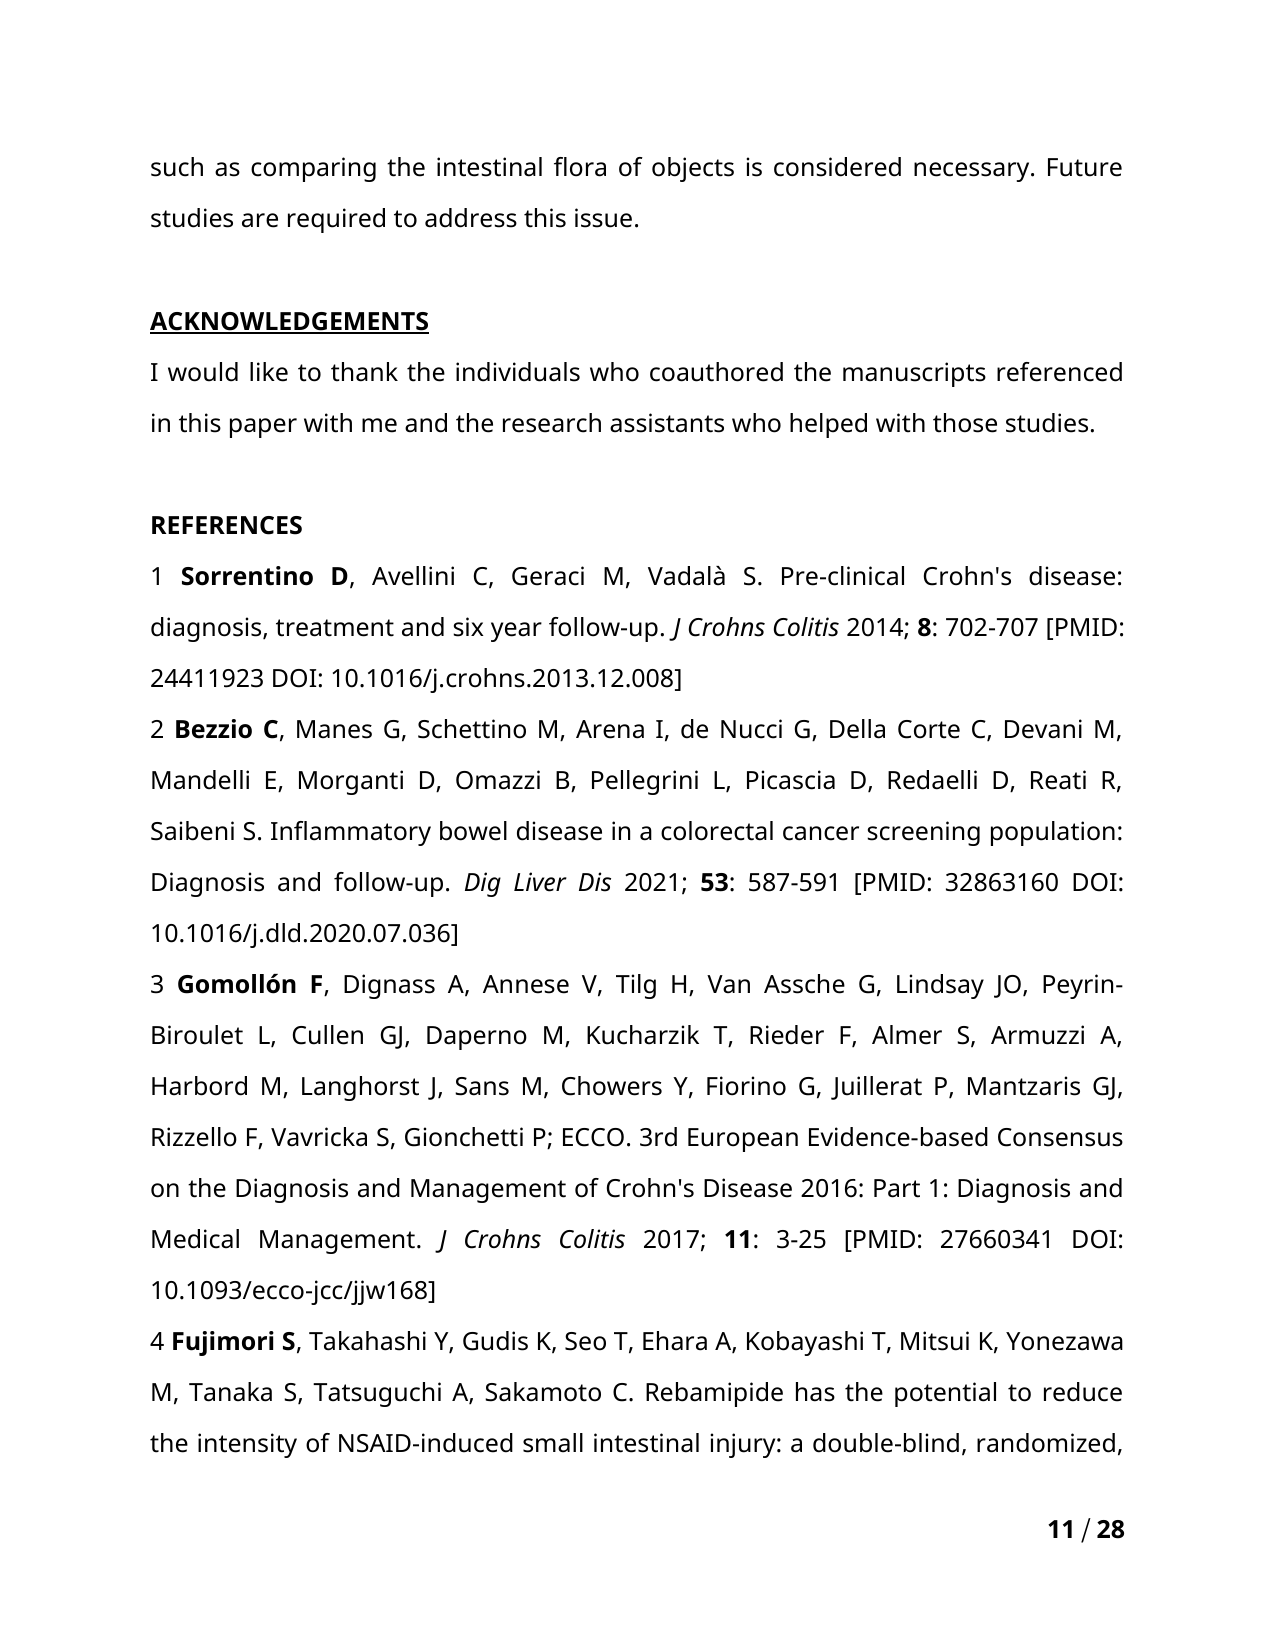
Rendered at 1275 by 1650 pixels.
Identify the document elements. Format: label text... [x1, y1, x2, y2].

text ACKNOWLEDGEMENTS [150, 303, 1125, 337]
text 2 Bezzio C, Manes G, Schettino M, Arena I, de Nucci G, Della Corte C, Devani M, Mandelli E, Morganti D, Omazzi B, Pellegrini L, Picascia D, Redaelli D, Reati R, Saibeni S. Inflammatory bowel disease in a colorectal cancer screening population: Diagnosis and follow-up. Dig Liver Dis 2021; 53: 587-591 [PMID: 32863160 DOI: 10.1016/j.dld.2020.07.036] [150, 711, 1125, 950]
text 1 Sorrentino D, Avellini C, Geraci M, Vadalà S. Pre-clinical Crohn's disease: diagnosis, treatment and six year follow-up. J Crohns Colitis 2014; 8: 702-707 [PMID: 24411923 DOI: 10.1016/j.crohns.2013.12.008] [150, 558, 1125, 694]
text REFERENCES [150, 507, 1125, 541]
text 3 Gomollón F, Dignass A, Annese V, Tilg H, Van Assche G, Lindsay JO, Peyrin-Biroulet L, Cullen GJ, Daperno M, Kucharzik T, Rieder F, Almer S, Armuzzi A, Harbord M, Langhorst J, Sans M, Chowers Y, Fiorino G, Juillerat P, Mantzaris GJ, Rizzello F, Vavricka S, Gionchetti P; ECCO. 3rd European Evidence-based Consensus on the Diagnosis and Management of Crohn's Disease 2016: Part 1: Diagnosis and Medical Management. J Crohns Colitis 2017; 11: 3-25 [PMID: 27660341 DOI: 10.1093/ecco-jcc/jjw168] [150, 967, 1125, 1307]
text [150, 150, 1125, 235]
text I would like to thank the individuals who coauthored the manuscripts referenced in this paper with me and the research assistants who helped with those studies. [150, 354, 1125, 439]
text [150, 1324, 1125, 1460]
